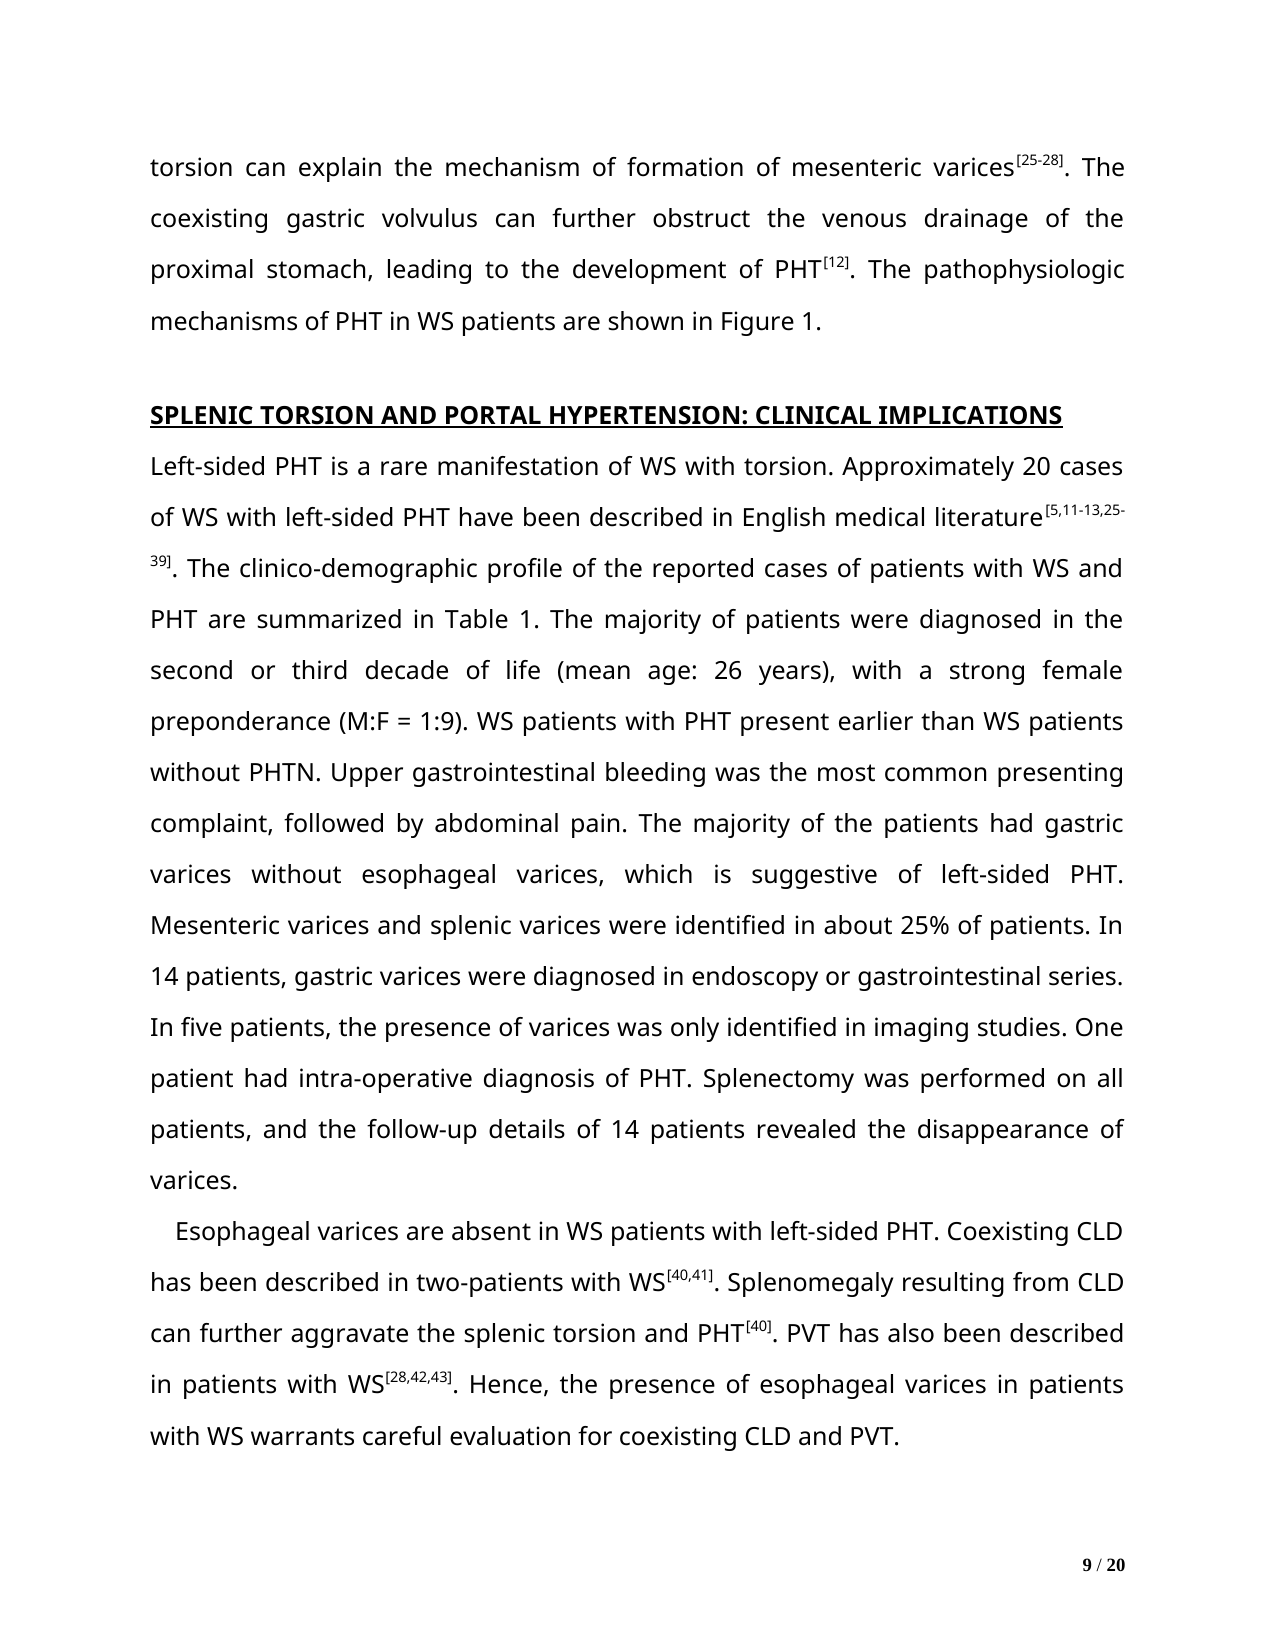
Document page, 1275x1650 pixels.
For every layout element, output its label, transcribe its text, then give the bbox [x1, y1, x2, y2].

text SPLENIC TORSION AND PORTAL HYPERTENSION: CLINICAL IMPLICATIONS [150, 397, 1125, 431]
text Left-sided PHT is a rare manifestation of WS with torsion. Approximately 20 cases of WS with left-sided PHT have been described in English medical literature[5,11-13,25-39]. The clinico-demographic profile of the reported cases of patients with WS and PHT are summarized in Table 1. The majority of patients were diagnosed in the second or third decade of life (mean age: 26 years), with a strong female preponderance (M:F = 1:9). WS patients with PHT present earlier than WS patients without PHTN. Upper gastrointestinal bleeding was the most common presenting complaint, followed by abdominal pain. The majority of the patients had gastric varices without esophageal varices, which is suggestive of left-sided PHT. Mesenteric varices and splenic varices were identified in about 25% of patients. In 14 patients, gastric varices were diagnosed in endoscopy or gastrointestinal series. In five patients, the presence of varices was only identified in imaging studies. One patient had intra-operative diagnosis of PHT. Splenectomy was performed on all patients, and the follow-up details of 14 patients revealed the disappearance of varices. [150, 448, 1125, 1197]
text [150, 150, 1125, 337]
text Esophageal varices are absent in WS patients with left-sided PHT. Coexisting CLD has been described in two-patients with WS[40,41]. Splenomegaly resulting from CLD can further aggravate the splenic torsion and PHT[40]. PVT has also been described in patients with WS[28,42,43]. Hence, the presence of esophageal varices in patients with WS warrants careful evaluation for coexisting CLD and PVT. [150, 1214, 1125, 1452]
